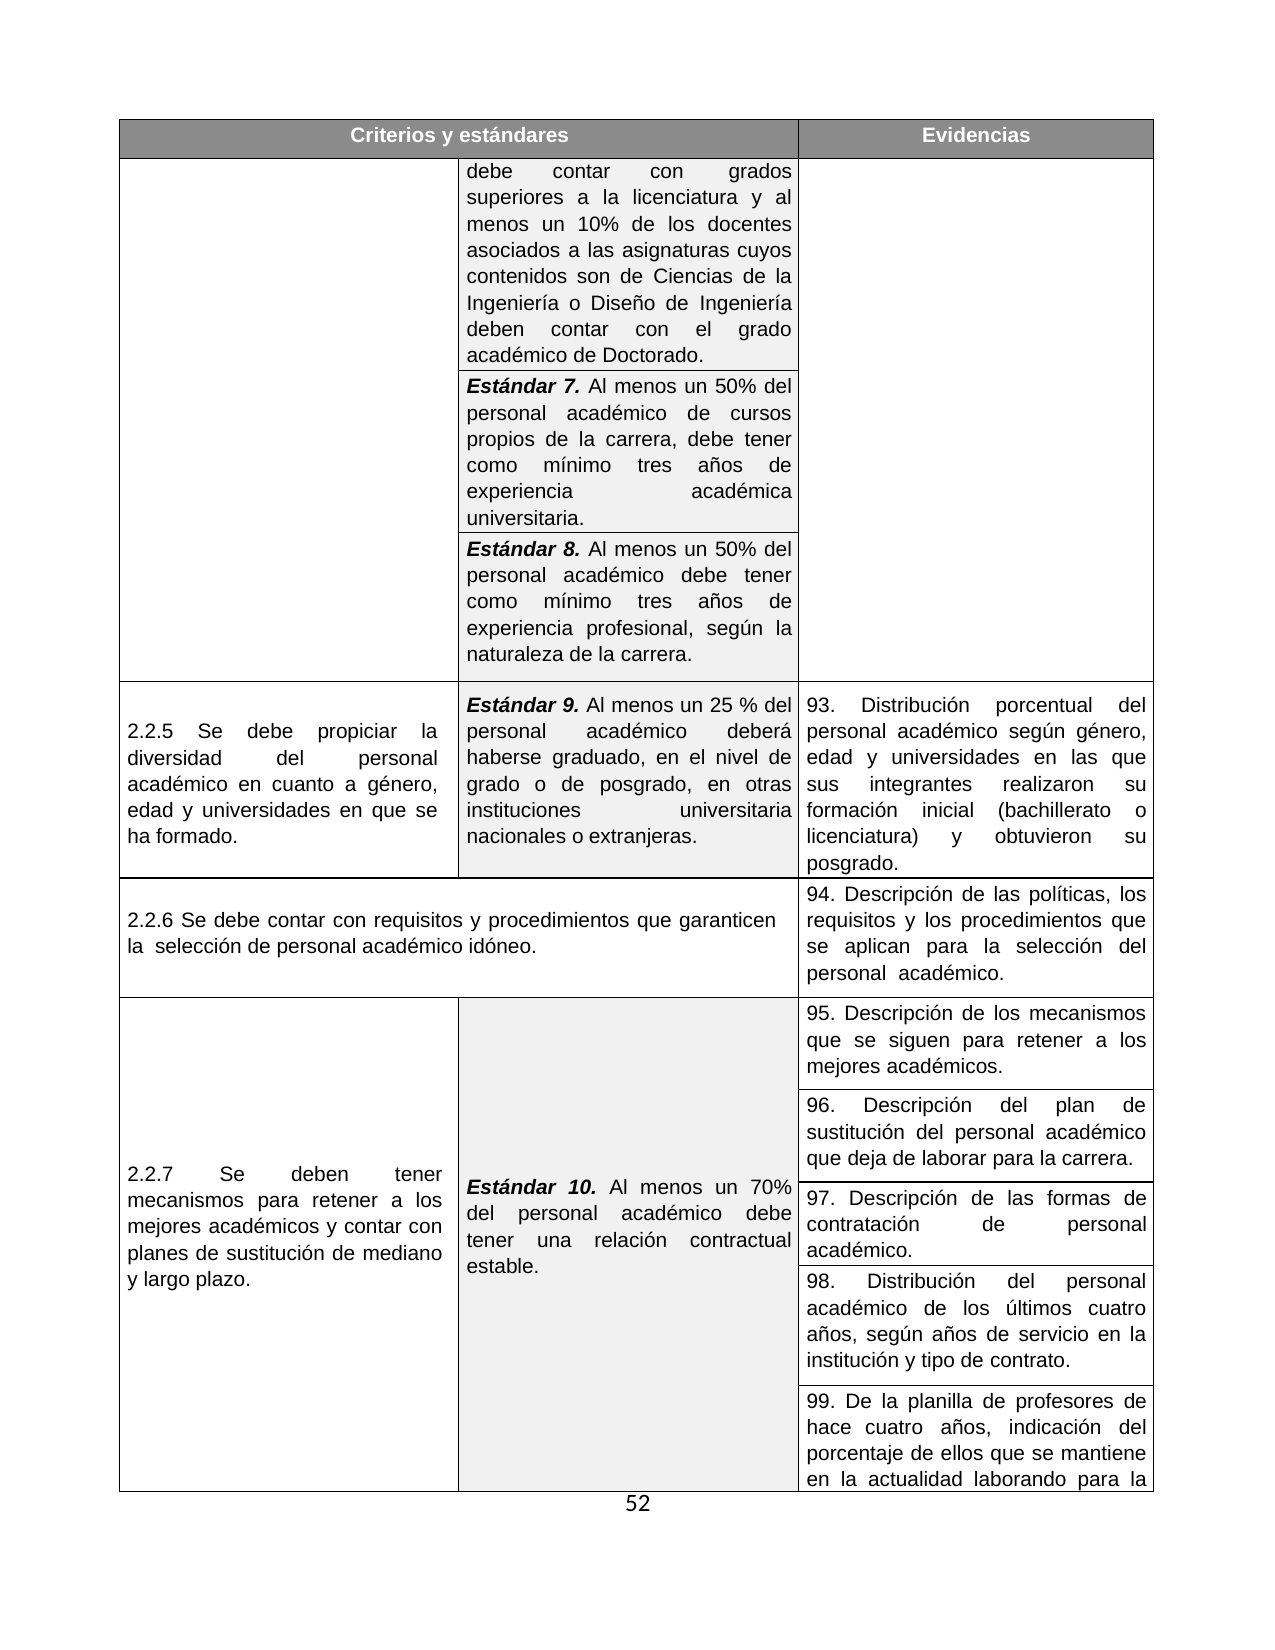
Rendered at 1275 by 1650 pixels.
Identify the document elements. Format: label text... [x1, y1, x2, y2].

table_cell Estándar 9. Al menos un 25 % del personal académico deberá haberse graduado, en el nivel de grado o de posgrado, en otras instituciones universitaria nacionales o extranjeras. [459, 682, 798, 877]
table_cell 2.2.5 Se debe propiciar la diversidad del personal académico en cuanto a género, edad y universidades en que se ha formado. [120, 682, 458, 877]
table_cell 98. Distribución del personal académico de los últimos cuatro años, según años de servicio en la institución y tipo de contrato. [799, 1266, 1153, 1385]
table_cell 97. Descripción de las formas de contratación de personal académico. [799, 1183, 1153, 1265]
table_cell 2.2.6 Se debe contar con requisitos y procedimientos que garanticen la selección de personal académico idóneo. [120, 879, 798, 997]
table_header Evidencias [799, 120, 1153, 158]
table_cell Estándar 8. Al menos un 50% del personal académico debe tener como mínimo tres años de experiencia profesional, según la naturaleza de la carrera. [459, 533, 798, 681]
table_cell Estándar 10. Al menos un 70% del personal académico debe tener una relación contractual estable. [459, 998, 798, 1491]
table_cell 93. Distribución porcentual del personal académico según género, edad y universidades en las que sus integrantes realizaron su formación inicial (bachillerato o licenciatura) y obtuvieron su posgrado. [799, 682, 1153, 877]
table_cell debe contar con grados superiores a la licenciatura y al menos un 10% de los docentes asociados a las asignaturas cuyos contenidos son de Ciencias de la Ingeniería o Diseño de Ingeniería deben contar con el grado académico de Doctorado. [459, 159, 798, 370]
table_cell [120, 159, 458, 681]
table_cell 95. Descripción de los mecanismos que se siguen para retener a los mejores académicos. [799, 998, 1153, 1089]
table_cell 2.2.7 Se deben tener mecanismos para retener a los mejores académicos y contar con planes de sustitución de mediano y largo plazo. [120, 998, 458, 1491]
table_cell [799, 159, 1153, 681]
table_header Criterios y estándares [120, 120, 798, 158]
table_cell 96. Descripción del plan de sustitución del personal académico que deja de laborar para la carrera. [799, 1090, 1153, 1181]
table_cell 94. Descripción de las políticas, los requisitos y los procedimientos que se aplican para la selección del personal académico. [799, 879, 1153, 997]
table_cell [799, 1386, 1153, 1491]
table_cell Estándar 7. Al menos un 50% del personal académico de cursos propios de la carrera, debe tener como mínimo tres años de experiencia académica universitaria. [459, 371, 798, 532]
